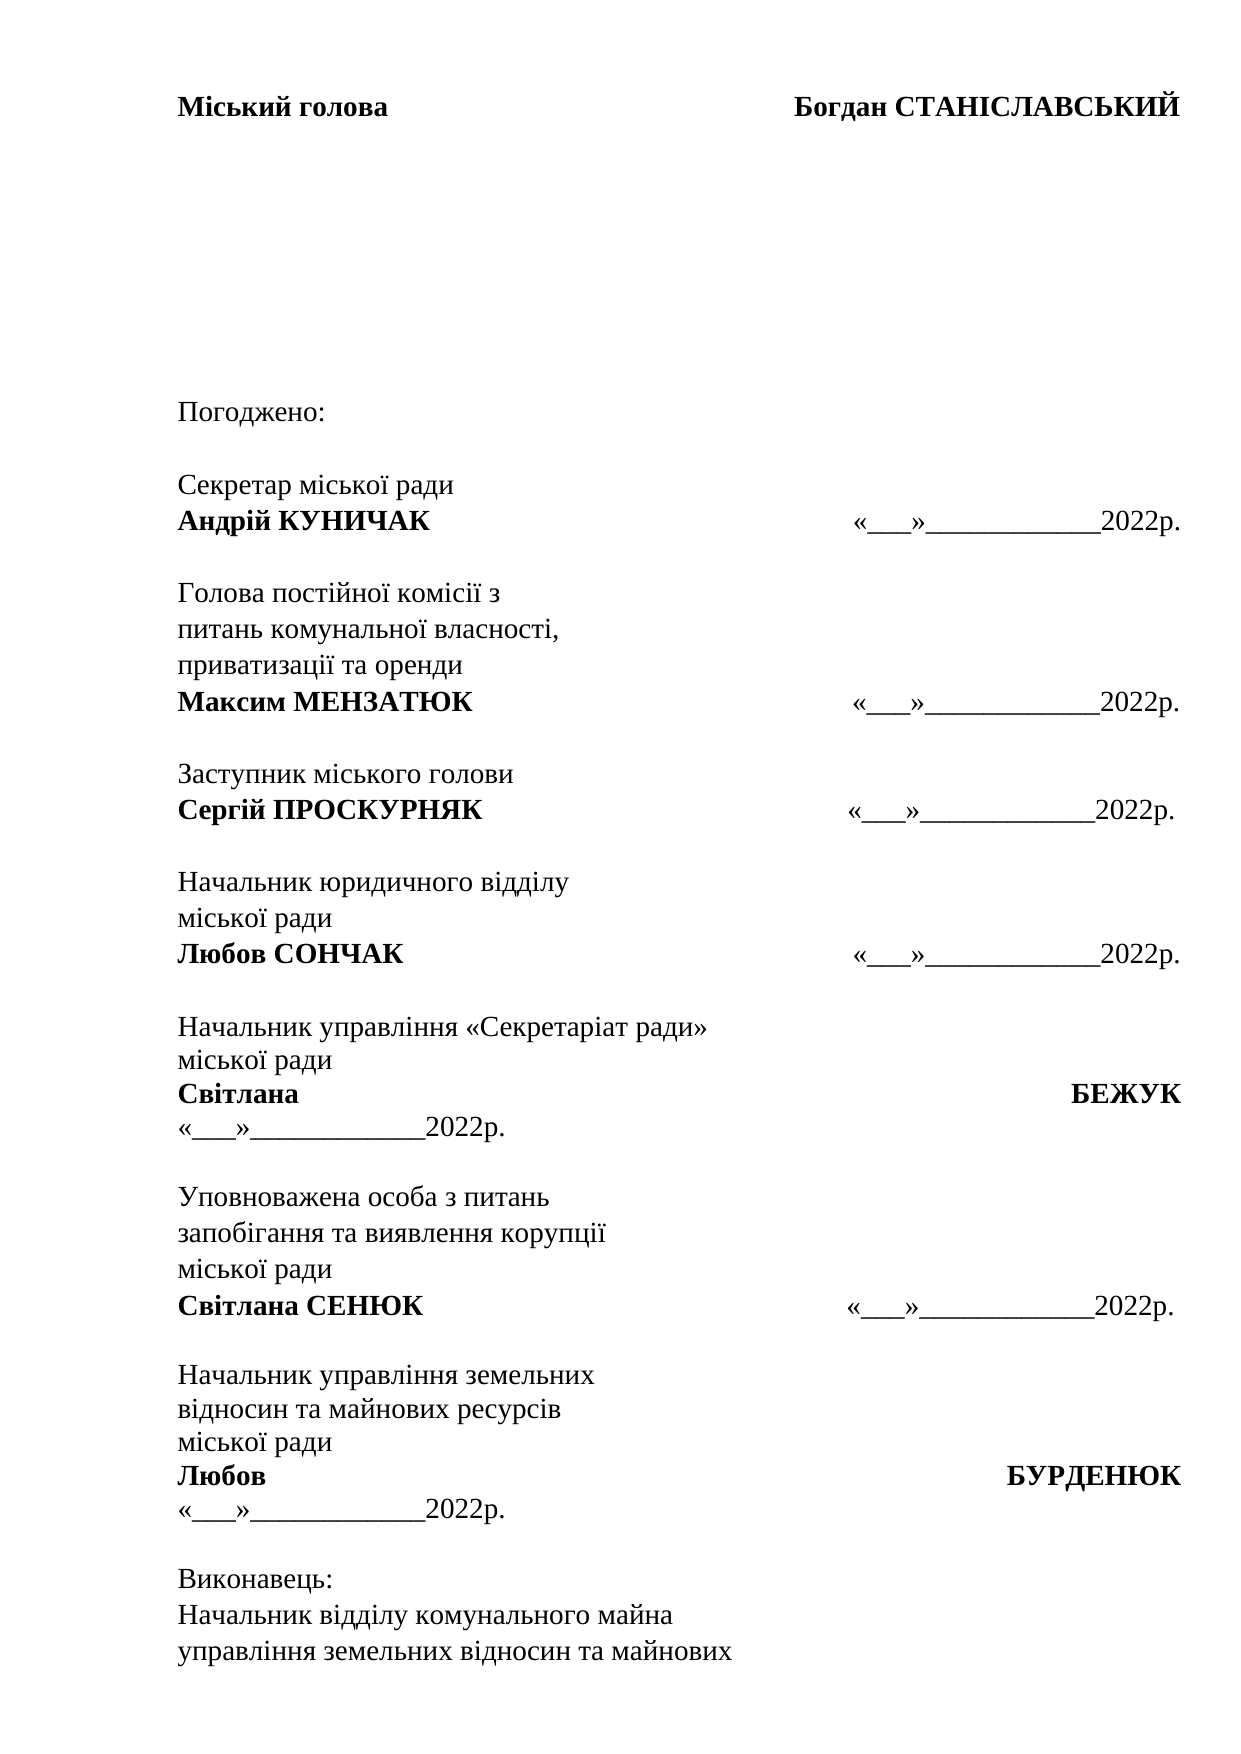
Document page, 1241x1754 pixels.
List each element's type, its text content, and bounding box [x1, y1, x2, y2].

text Любов СОНЧАК «___»____________2022р. [177, 937, 1181, 970]
text міської ради [177, 1252, 1181, 1285]
text Виконавець: [177, 1561, 1181, 1595]
text Заступник міського голови [177, 756, 1181, 789]
text Начальник управління земельних [177, 1357, 1181, 1391]
text відносин та майнових ресурсів [177, 1391, 1181, 1424]
text міської ради [177, 901, 1181, 934]
text Сергій ПРОСКУРНЯК «___»____________2022р. [177, 792, 1181, 826]
text Начальник відділу комунального майна [177, 1597, 1181, 1631]
text міської ради [177, 1042, 1181, 1076]
text Світлана СЕНЮК «___»____________2022р. [177, 1288, 1181, 1321]
text Начальник юридичного відділу [177, 864, 1181, 898]
text Андрій КУНИЧАК «___»____________2022р. [177, 503, 1181, 536]
text Любов БУРДЕНЮК «___»____________2022р. [177, 1458, 1181, 1525]
text Світлана БЕЖУК «___»____________2022р. [177, 1076, 1181, 1143]
text міської ради [177, 1424, 1181, 1458]
text Погоджено: [177, 394, 1181, 428]
text питань комунальної власності, [177, 611, 1181, 645]
text запобігання та виявлення корупції [177, 1215, 1181, 1249]
text приватизації та оренди [177, 647, 1181, 681]
text Голова постійної комісії з [177, 575, 1181, 609]
text Міський голова Богдан СТАНІСЛАВСЬКИЙ [177, 89, 1181, 122]
text Уповноважена особа з питань [177, 1179, 1181, 1213]
text Секретар міської ради [177, 467, 1181, 500]
text управління земельних відносин та майнових [177, 1633, 1181, 1667]
text Максим МЕНЗАТЮК «___»____________2022р. [177, 684, 1181, 717]
text Начальник управління «Секретаріат ради» [177, 1009, 1181, 1042]
